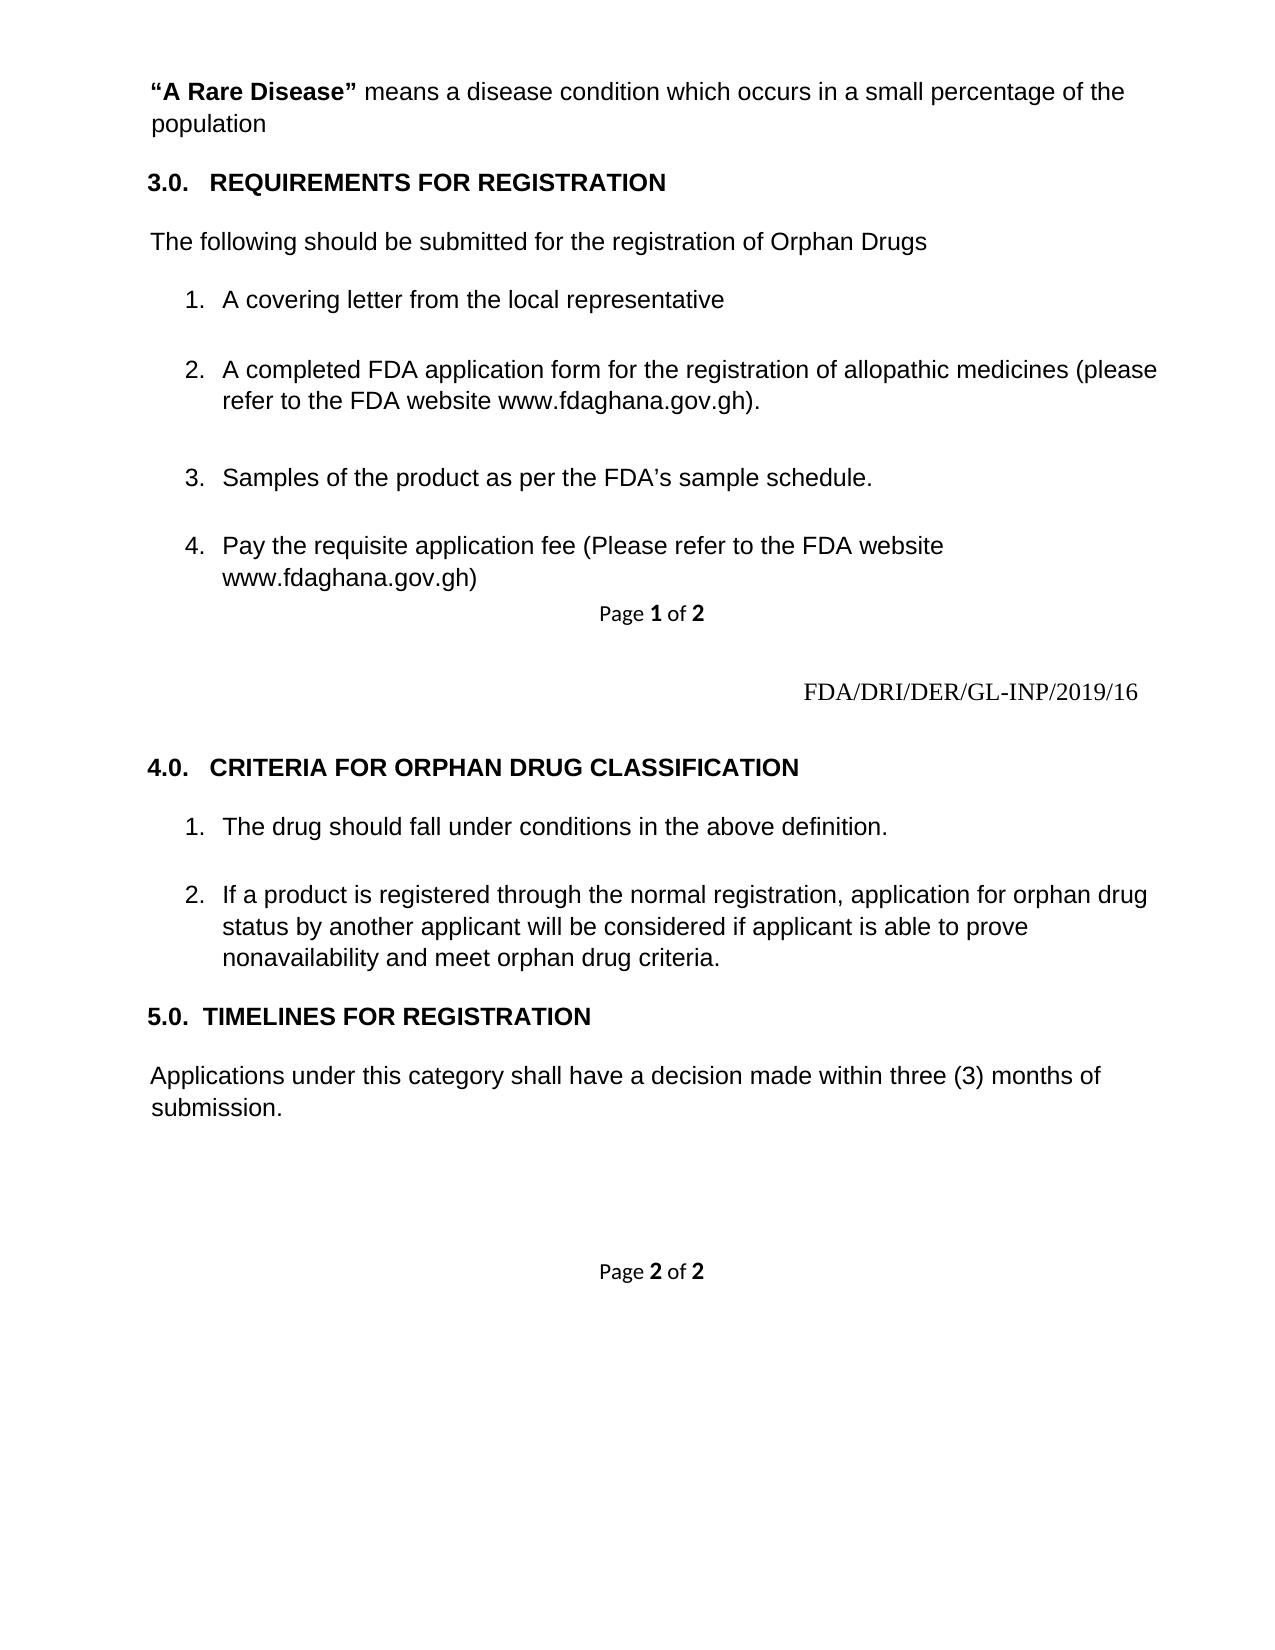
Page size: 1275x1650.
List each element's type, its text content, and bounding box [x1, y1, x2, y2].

list A covering letter from the local representative [184, 286, 1160, 314]
text Page 1 of 2 [148, 597, 1155, 628]
list The drug should fall under conditions in the above definition. [184, 812, 1160, 841]
text FDA/DRI/DER/GL-INP/2019/16 [147, 677, 1168, 705]
text Page 2 of 2 [599, 1256, 1168, 1286]
list Samples of the product as per the FDA’s sample schedule. [184, 463, 1160, 492]
text Applications under this category shall have a decision made within three (3) months of submission. [150, 1061, 1160, 1122]
list Pay the requisite application fee (Please refer to the FDA website www.fdaghana.gov.gh) [184, 531, 1160, 592]
subtitle 3.0. REQUIREMENTS FOR REGISTRATION [147, 168, 1168, 196]
subtitle 5.0. TIMELINES FOR REGISTRATION [147, 1002, 1168, 1031]
text “A Rare Disease” means a disease condition which occurs in a small percentage of the population [150, 77, 1160, 138]
list A completed FDA application form for the registration of allopathic medicines (please refer to the FDA website www.fdaghana.gov.gh). [184, 354, 1160, 415]
subtitle 4.0. CRITERIA FOR ORPHAN DRUG CLASSIFICATION [147, 753, 1168, 782]
list If a product is registered through the normal registration, application for orphan drug status by another applicant will be considered if applicant is able to prove nonavailability and meet orphan drug criteria. [184, 880, 1160, 972]
text The following should be submitted for the registration of Orphan Drugs [150, 227, 1160, 255]
